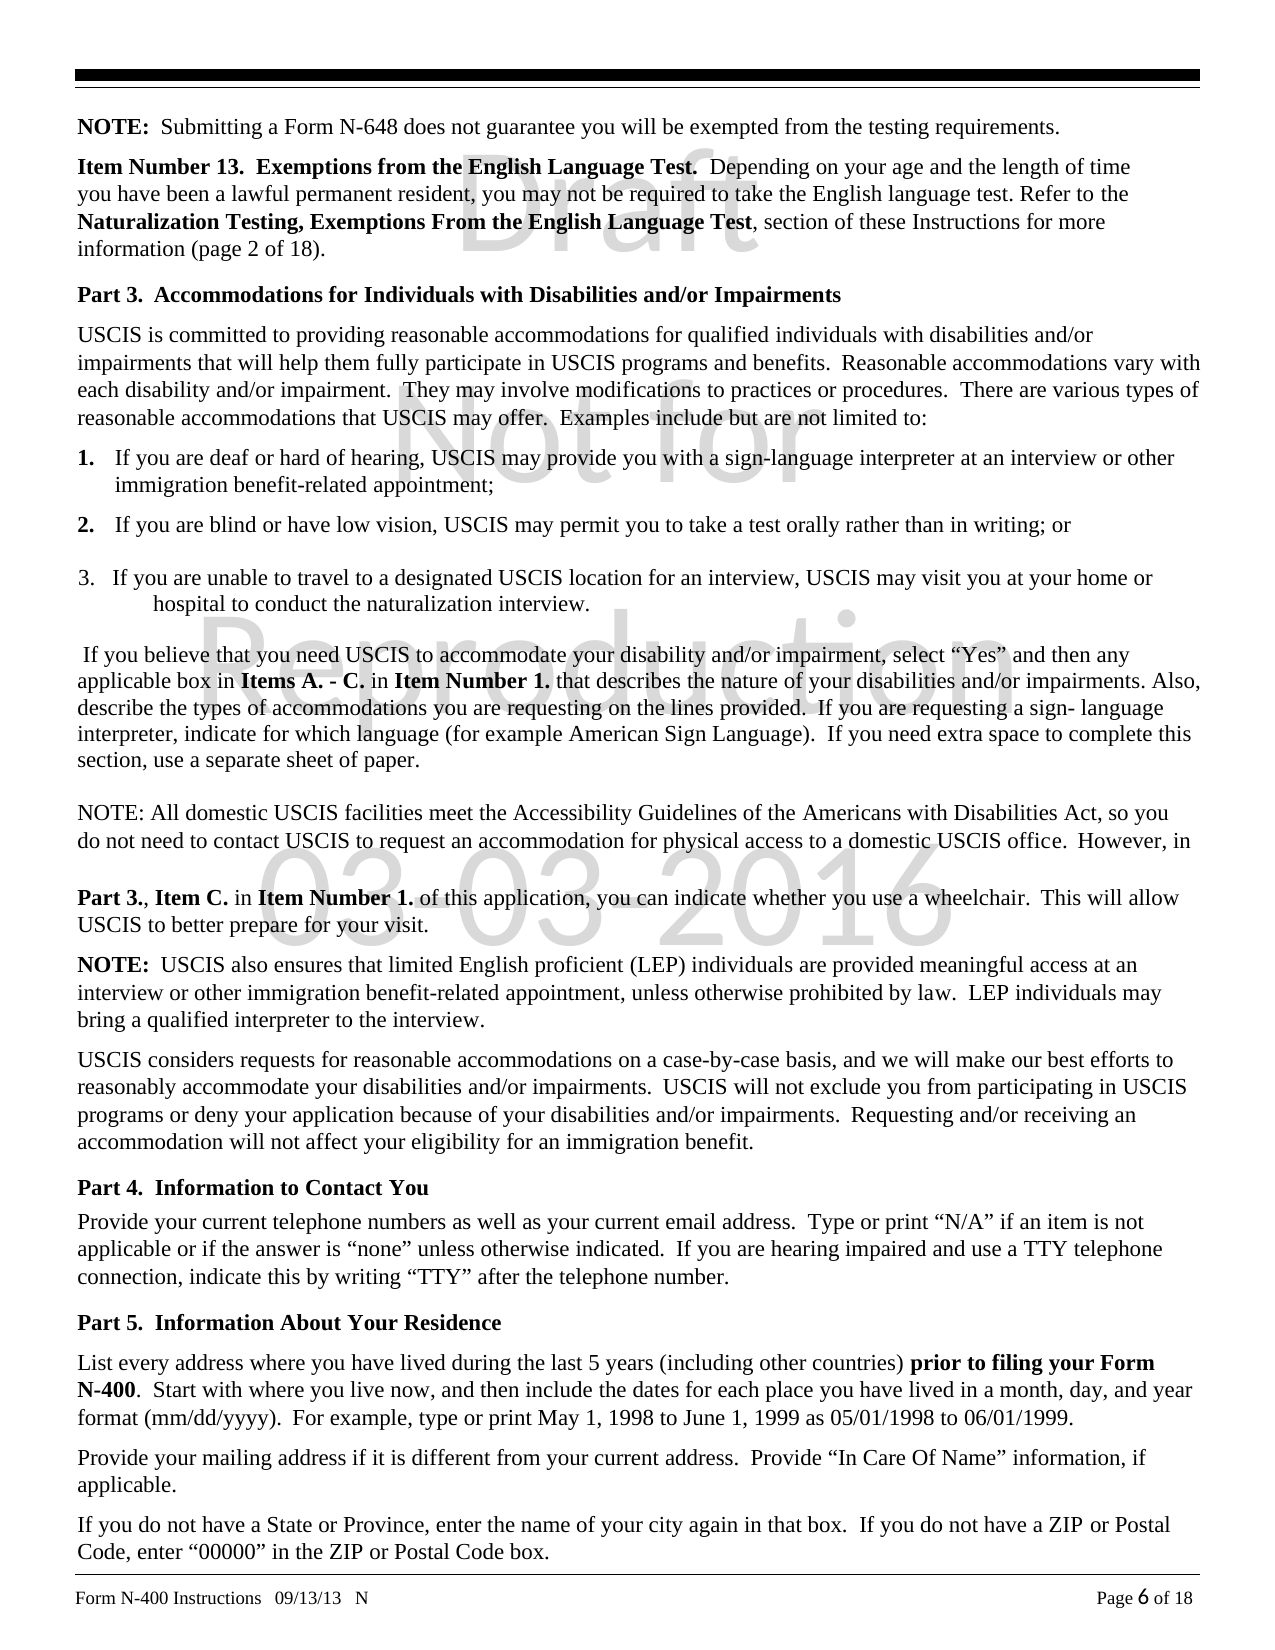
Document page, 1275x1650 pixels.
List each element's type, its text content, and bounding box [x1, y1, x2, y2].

text Part 3. Accommodations for Individuals with Disabilities and/or Impairments [77, 281, 1219, 308]
text NOTE: Submitting a Form N-648 does not guarantee you will be exempted from the testing requirements. [77, 113, 1219, 139]
text List every address where you have lived during the last 5 years (including other countries) prior to filing your Form [77, 1349, 1219, 1375]
text 1. If you are deaf or hard of hearing, USCIS may provide you with a sign-language interpreter at an interview or other [77, 443, 1219, 470]
text 3. If you are unable to travel to a designated USCIS location for an interview, USCIS may visit you at your home or [78, 564, 1217, 590]
text Part 5. Information About Your Residence [77, 1309, 1219, 1335]
text USCIS is committed to providing reasonable accommodations for qualified individuals with disabilities and/or impairments that will help them fully participate in USCIS programs and benefits. Reasonable accommodations vary with each disability and/or impairment. They may involve modifications to practices or procedures. There are various types of reasonable accommodations that USCIS may offer. Examples include but are not limited to: [77, 321, 1206, 430]
text Part 4. Information to Contact You [77, 1174, 1219, 1201]
text If you do not have a State or Province, enter the name of your city again in that box. If you do not have a ZIP or Postal [77, 1511, 1219, 1537]
text N-400. Start with where you live now, and then include the dates for each place you have lived in a month, day, and year format (mm/dd/yyyy). For example, type or print May 1, 1998 to June 1, 1999 as 05/01/1998 to 06/01/1999. [77, 1376, 1195, 1430]
text Provide your mailing address if it is different from your current address. Provide “In Care Of Name” information, if applicable. [77, 1444, 1151, 1497]
text Part 3., Item C. in Item Number 1. of this application, you can indicate whether you use a wheelchair. This will allow USCIS to better prepare for your visit. [77, 884, 1196, 938]
text hospital to conduct the naturalization interview. [78, 590, 1217, 616]
text NOTE: All domestic USCIS facilities meet the Accessibility Guidelines of the Americans with Disabilities Act, so you [58, 799, 1217, 826]
text Item Number 13. Exemptions from the English Language Test. Depending on your age and the length of time you have been a lawful permanent resident, you may not be required to take the English language test. Refer to the Naturalization Testing, Exemptions From the English Language Test, section of these Instructions for more information (page 2 of 18). [77, 153, 1134, 262]
text USCIS considers requests for reasonable accommodations on a case-by-case basis, and we will make our best efforts to reasonably accommodate your disabilities and/or impairments. USCIS will not exclude you from participating in USCIS programs or deny your application because of your disabilities and/or impairments. Requesting and/or receiving an accommodation will not affect your eligibility for an immigration benefit. [77, 1046, 1194, 1154]
text do not need to contact USCIS to request an accommodation for physical access to a domestic USCIS office. However, in [77, 827, 1196, 853]
text immigration benefit-related appointment; [114, 471, 1219, 497]
text Provide your current telephone numbers as well as your current email address. Type or print “N/A” if an item is not applicable or if the answer is “none” unless otherwise indicated. If you are hearing impaired and use a TTY telephone connection, indicate this by writing “TTY” after the telephone number. [77, 1208, 1168, 1289]
text 2. If you are blind or have low vision, USCIS may permit you to take a test orally rather than in writing; or [77, 511, 1219, 537]
text Code, enter “00000” in the ZIP or Postal Code box. [77, 1538, 1219, 1565]
text If you believe that you need USCIS to accommodate your disability and/or impairment, select “Yes” and then any applicable box in Items A. - C. in Item Number 1. that describes the nature of your disabilities and/or impairments. Also, describe the types of accommodations you are requesting on the lines provided. If you are requesting a sign- language interpreter, indicate for which language (for example American Sign Language). If you need extra space to complete this section, use a separate sheet of paper. [77, 641, 1219, 773]
text NOTE: USCIS also ensures that limited English proficient (LEP) individuals are provided meaningful access at an interview or other immigration benefit-related appointment, unless otherwise prohibited by law. LEP individuals may bring a qualified interpreter to the interview. [77, 951, 1164, 1032]
